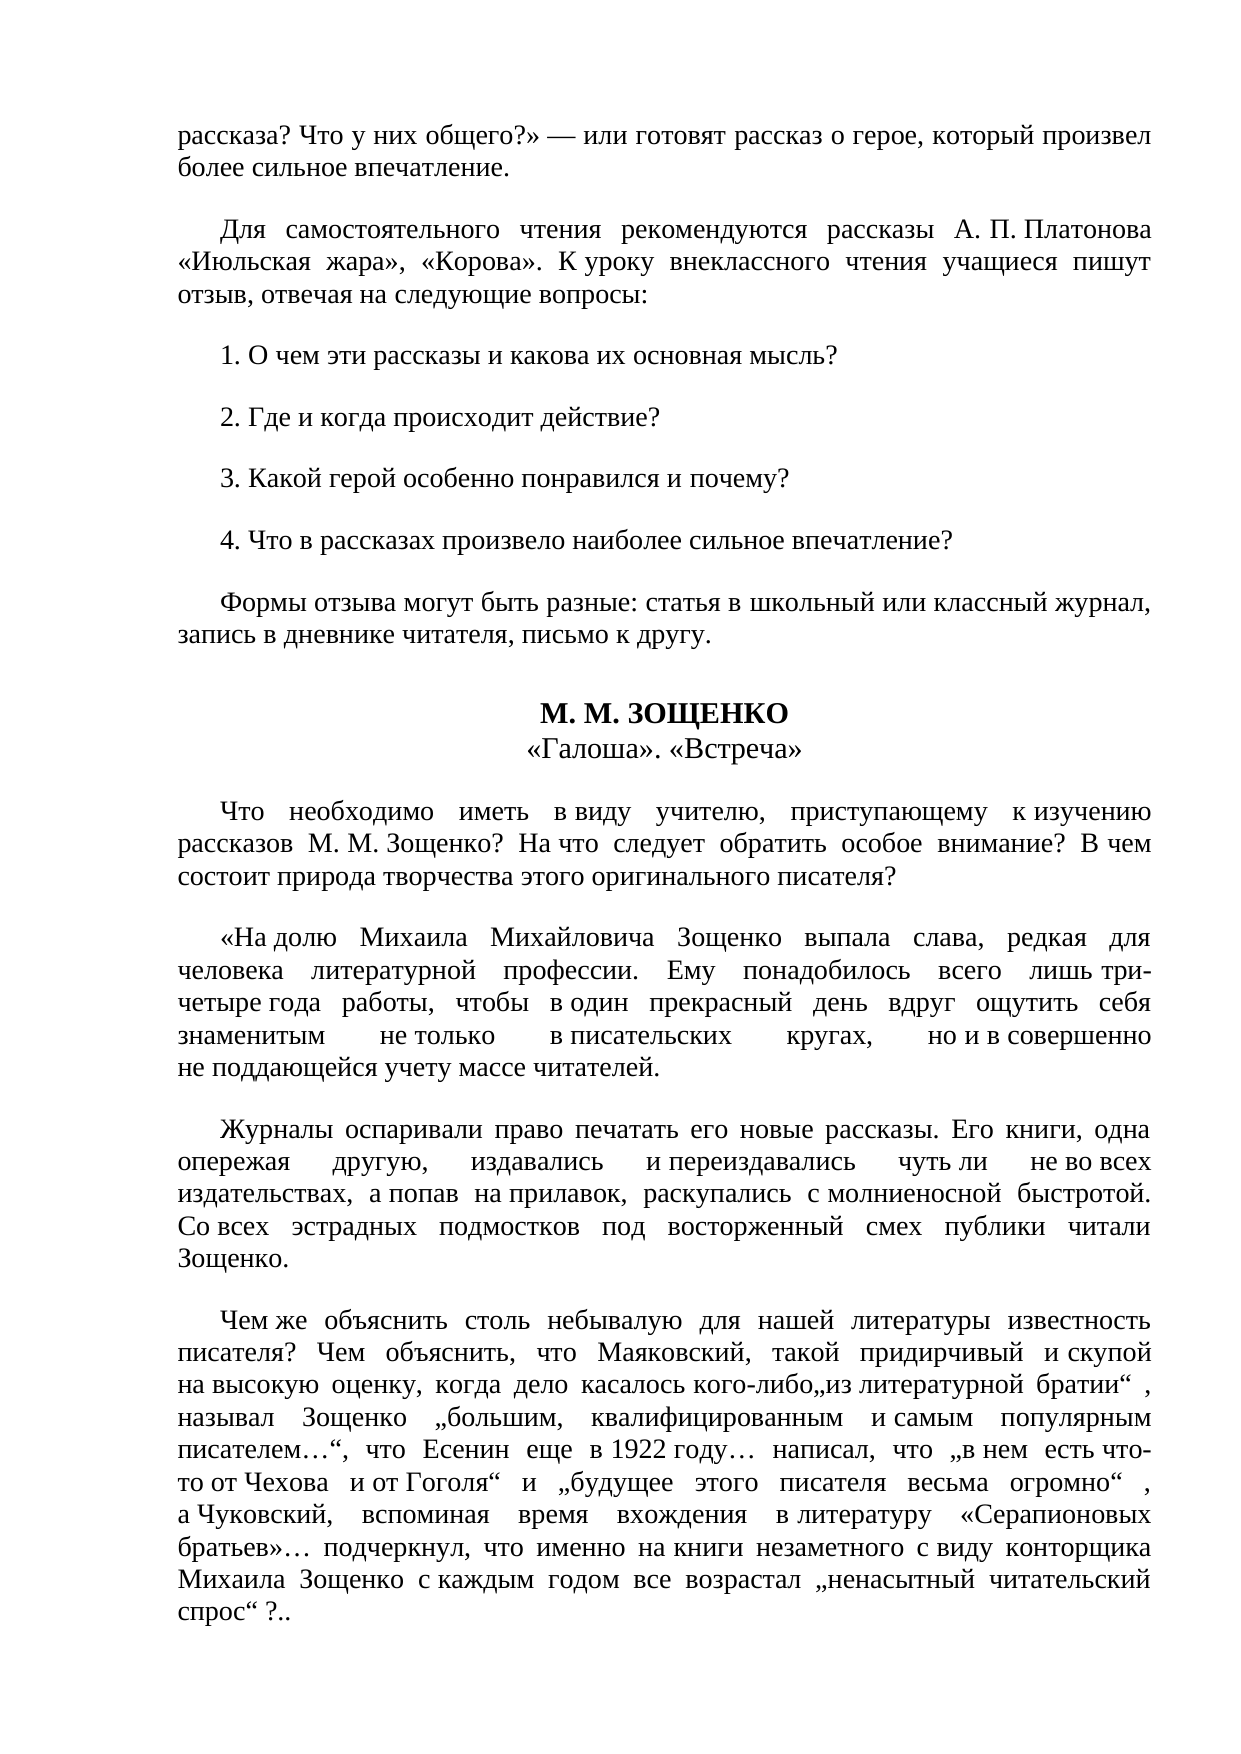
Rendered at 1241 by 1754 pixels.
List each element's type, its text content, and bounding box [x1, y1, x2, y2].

text Журналы оспаривали право печатать его новые рассказы. Его книги, одна опережая другую, издавались и переиздавались чуть ли не во всех издательствах, а попав на прилавок, раскупались с молниеносной быстротой. Со всех эстрадных подмостков под восторженный смех публики читали Зощенко. [177, 1112, 1152, 1274]
text Чем же объяснить столь небывалую для нашей литературы известность писателя? Чем объяснить, что Маяковский, такой придирчивый и скупой на высокую оценку, когда дело касалось кого-либо„из литературной братии“ , называл Зощенко „большим, квалифицированным и самым популярным писателем…“, что Есенин еще в 1922 году… написал, что „в нем есть что-то от Чехова и от Гоголя“ и „будущее этого писателя весьма огромно“ , а Чуковский, вспоминая время вхождения в литературу «Серапионовых братьев»… подчеркнул, что именно на книги незаметного с виду конторщика Михаила Зощенко с каждым годом все возрастал „ненасытный читательский спрос“ ?.. [177, 1303, 1152, 1627]
text «На долю Михаила Михайловича Зощенко выпала слава, редкая для человека литературной профессии. Ему понадобилось всего лишь три-четыре года работы, чтобы в один прекрасный день вдруг ощутить себя знаменитым не только в писательских кругах, но и в совершенно не поддающейся учету массе читателей. [177, 921, 1152, 1082]
text М. М. ЗОЩЕНКО «Галоша». «Встреча» [177, 696, 1152, 765]
text 3. Какой герой особенно понравился и почему? [177, 462, 1152, 494]
text 1. О чем эти рассказы и какова их основная мысль? [177, 338, 1152, 371]
text 4. Что в рассказах произвело наиболее сильное впечатление? [177, 523, 1152, 556]
text 2. Где и когда происходит действие? [177, 400, 1152, 432]
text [177, 118, 1152, 183]
text Формы отзыва могут быть разные: статья в школьный или классный журнал, запись в дневнике читателя, письмо к другу. [177, 585, 1152, 649]
text Что необходимо иметь в виду учителю, приступающему к изучению рассказов М. М. Зощенко? На что следует обратить особое внимание? В чем состоит природа творчества этого оригинального писателя? [177, 794, 1152, 891]
text Для самостоятельного чтения рекомендуются рассказы А. П. Платонова «Июльская жара», «Корова». К уроку внеклассного чтения учащиеся пишут отзыв, отвечая на следующие вопросы: [177, 212, 1152, 309]
